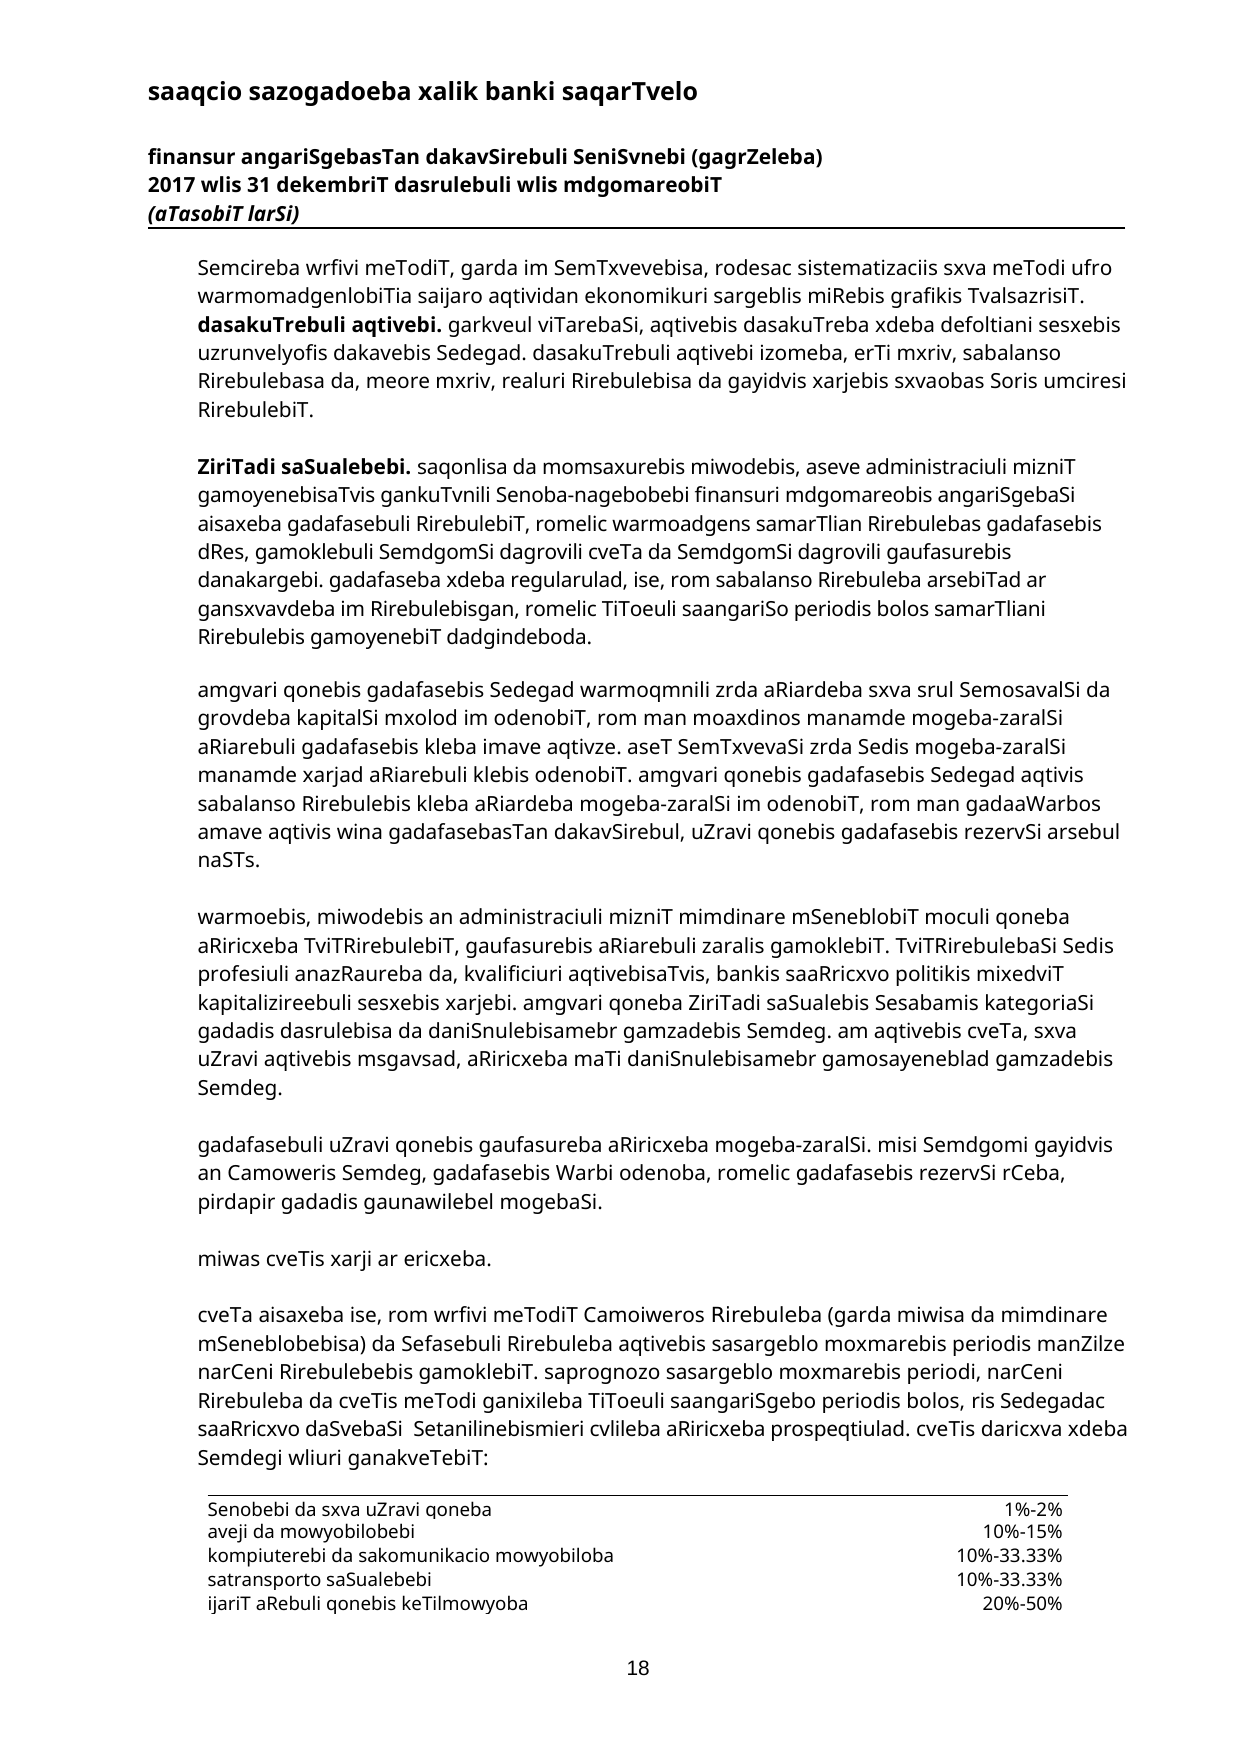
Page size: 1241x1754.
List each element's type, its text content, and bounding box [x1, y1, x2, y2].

text amgvari qonebis gadafasebis Sedegad warmoqmnili zrda aRiardeba sxva srul SemosavalSi da grovdeba kapitalSi mxolod im odenobiT, rom man moaxdinos manamde mogeba-zaralSi aRiarebuli gadafasebis kleba imave aqtivze. aseT SemTxvevaSi zrda Sedis mogeba-zaralSi manamde xarjad aRiarebuli klebis odenobiT. amgvari qonebis gadafasebis Sedegad aqtivis sabalanso Rirebulebis kleba aRiardeba mogeba-zaralSi im odenobiT, rom man gadaaWarbos amave aqtivis wina gadafasebasTan dakavSirebul, uZravi qonebis gadafasebis rezervSi arsebul naSTs. [197, 675, 1128, 874]
table_cell 10%-33.33% [650, 1543, 1068, 1566]
table_cell ijariT aRebuli qonebis keTilmowyoba [208, 1590, 650, 1613]
table_cell 20%-50% [650, 1590, 1068, 1613]
text warmoebis, miwodebis an administraciuli mizniT mimdinare mSeneblobiT moculi qoneba aRiricxeba TviTRirebulebiT, gaufasurebis aRiarebuli zaralis gamoklebiT. TviTRirebulebaSi Sedis profesiuli anazRaureba da, kvalificiuri aqtivebisaTvis, bankis saaRricxvo politikis mixedviT kapitalizireebuli sesxebis xarjebi. amgvari qoneba ZiriTadi saSualebis Sesabamis kategoriaSi gadadis dasrulebisa da daniSnulebisamebr gamzadebis Semdeg. am aqtivebis cveTa, sxva uZravi aqtivebis msgavsad, aRiricxeba maTi daniSnulebisamebr gamosayeneblad gamzadebis Semdeg. [197, 902, 1128, 1101]
text gadafasebuli uZravi qonebis gaufasureba aRiricxeba mogeba-zaralSi. misi Semdgomi gayidvis an Camoweris Semdeg, gadafasebis Warbi odenoba, romelic gadafasebis rezervSi rCeba, pirdapir gadadis gaunawilebel mogebaSi. [197, 1130, 1128, 1215]
table_cell 10%-15% [650, 1519, 1068, 1542]
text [197, 253, 1128, 310]
subtitle ZiriTadi saSualebebi. saqonlisa da momsaxurebis miwodebis, aseve administraciuli mizniT gamoyenebisaTvis gankuTvnili Senoba-nagebobebi finansuri mdgomareobis angariSgebaSi aisaxeba gadafasebuli RirebulebiT, romelic warmoadgens samarTlian Rirebulebas gadafasebis dRes, gamoklebuli SemdgomSi dagrovili cveTa da SemdgomSi dagrovili gaufasurebis danakargebi. gadafaseba xdeba regularulad, ise, rom sabalanso Rirebuleba arsebiTad ar gansxvavdeba im Rirebulebisgan, romelic TiToeuli saangariSo periodis bolos samarTliani Rirebulebis gamoyenebiT dadgindeboda. [197, 452, 1128, 651]
text dasakuTrebuli aqtivebi. garkveul viTarebaSi, aqtivebis dasakuTreba xdeba defoltiani sesxebis uzrunvelyofis dakavebis Sedegad. dasakuTrebuli aqtivebi izomeba, erTi mxriv, sabalanso Rirebulebasa da, meore mxriv, realuri Rirebulebisa da gayidvis xarjebis sxvaobas Soris umciresi RirebulebiT. [197, 310, 1128, 423]
table_cell 10%-33.33% [650, 1566, 1068, 1590]
table_cell kompiuterebi da sakomunikacio mowyobiloba [208, 1543, 650, 1566]
text miwas cveTis xarji ar ericxeba. [197, 1244, 1128, 1272]
text cveTa aisaxeba ise, rom wrfivi meTodiT Camoiweros Rirebuleba (garda miwisa da mimdinare mSeneblobebisa) da Sefasebuli Rirebuleba aqtivebis sasargeblo moxmarebis periodis manZilze narCeni Rirebulebebis gamoklebiT. saprognozo sasargeblo moxmarebis periodi, narCeni Rirebuleba da cveTis meTodi ganixileba TiToeuli saangariSgebo periodis bolos, ris Sedegadac saaRricxvo daSvebaSi Setanilinebismieri cvlileba aRiricxeba prospeqtiulad. cveTis daricxva xdeba Semdegi wliuri ganakveTebiT: [197, 1301, 1128, 1471]
table_cell satransporto saSualebebi [208, 1566, 650, 1590]
table_cell aveji da mowyobilobebi [208, 1519, 650, 1542]
table_header Senobebi da sxva uZravi qoneba [208, 1496, 650, 1519]
table_header 1%-2% [650, 1496, 1068, 1519]
